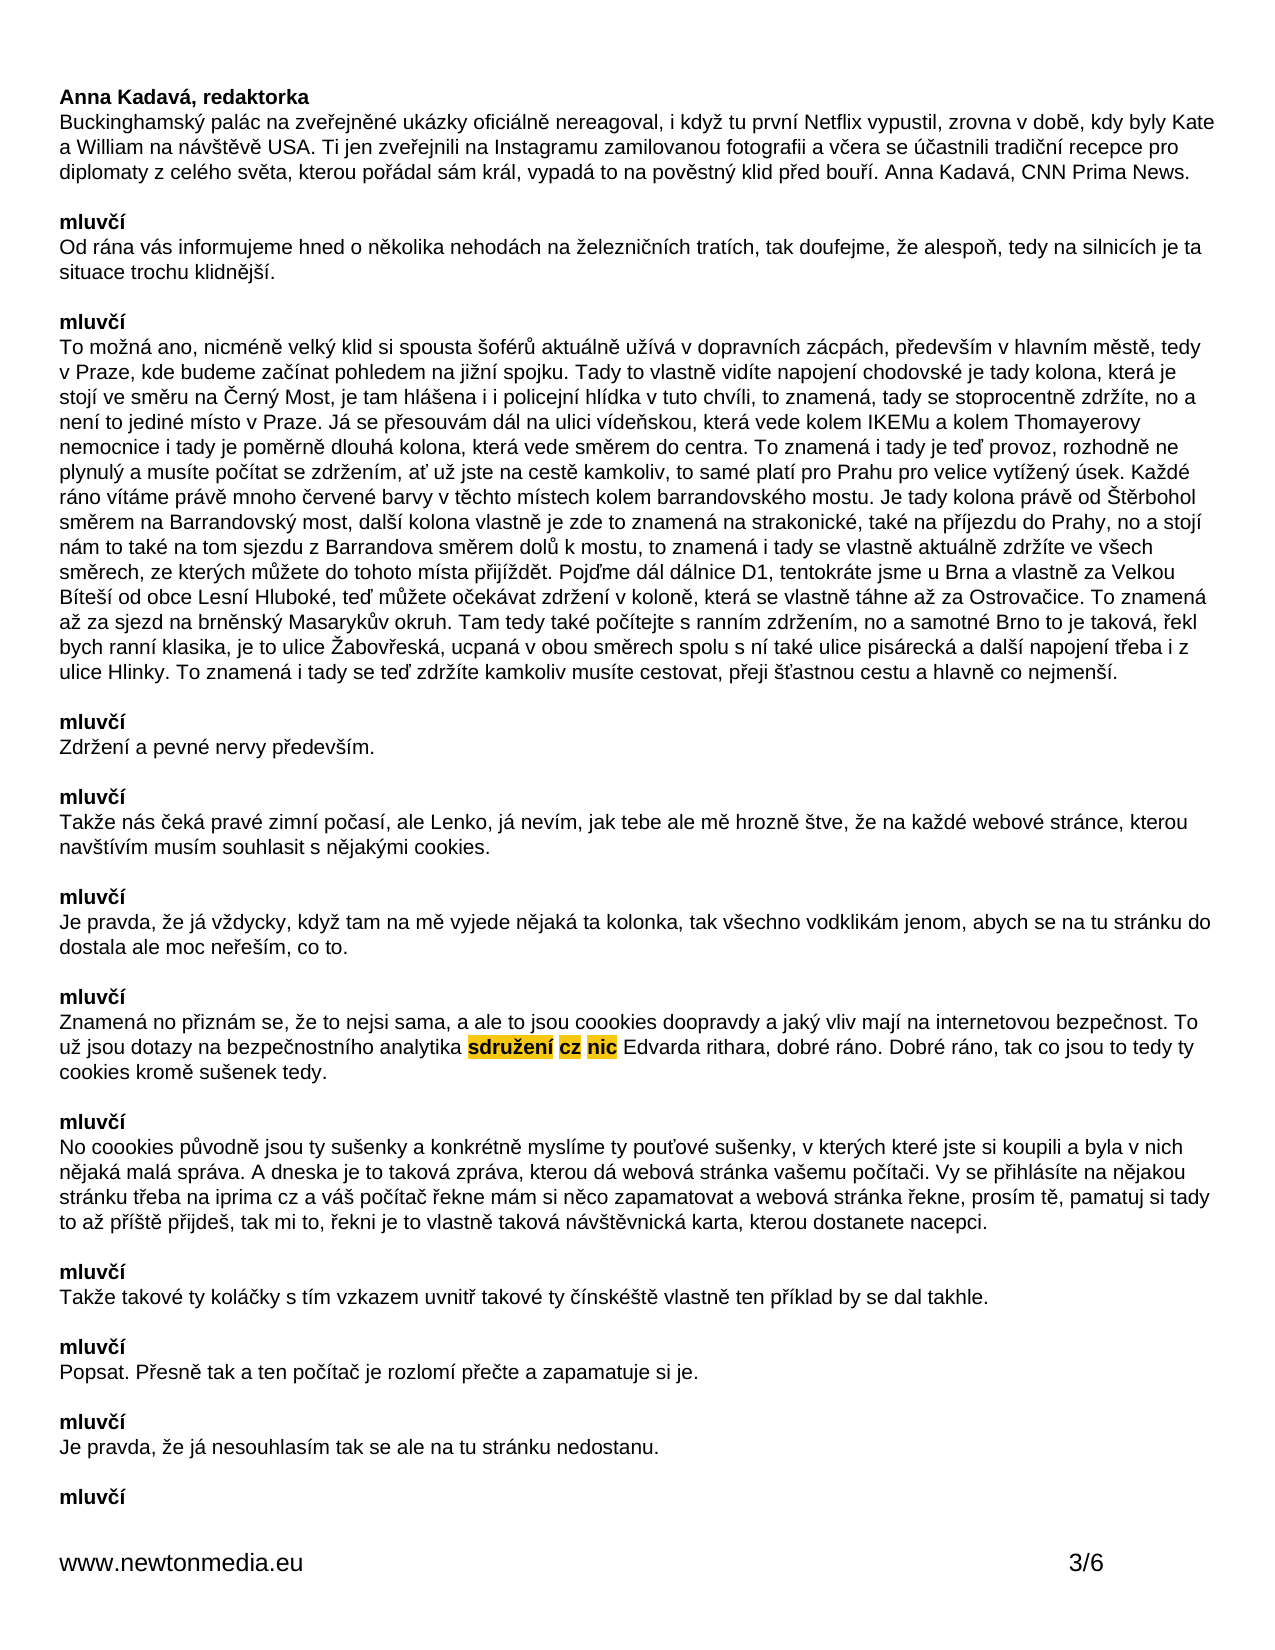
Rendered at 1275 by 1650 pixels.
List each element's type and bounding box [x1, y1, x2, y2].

text [59, 59, 1216, 1509]
